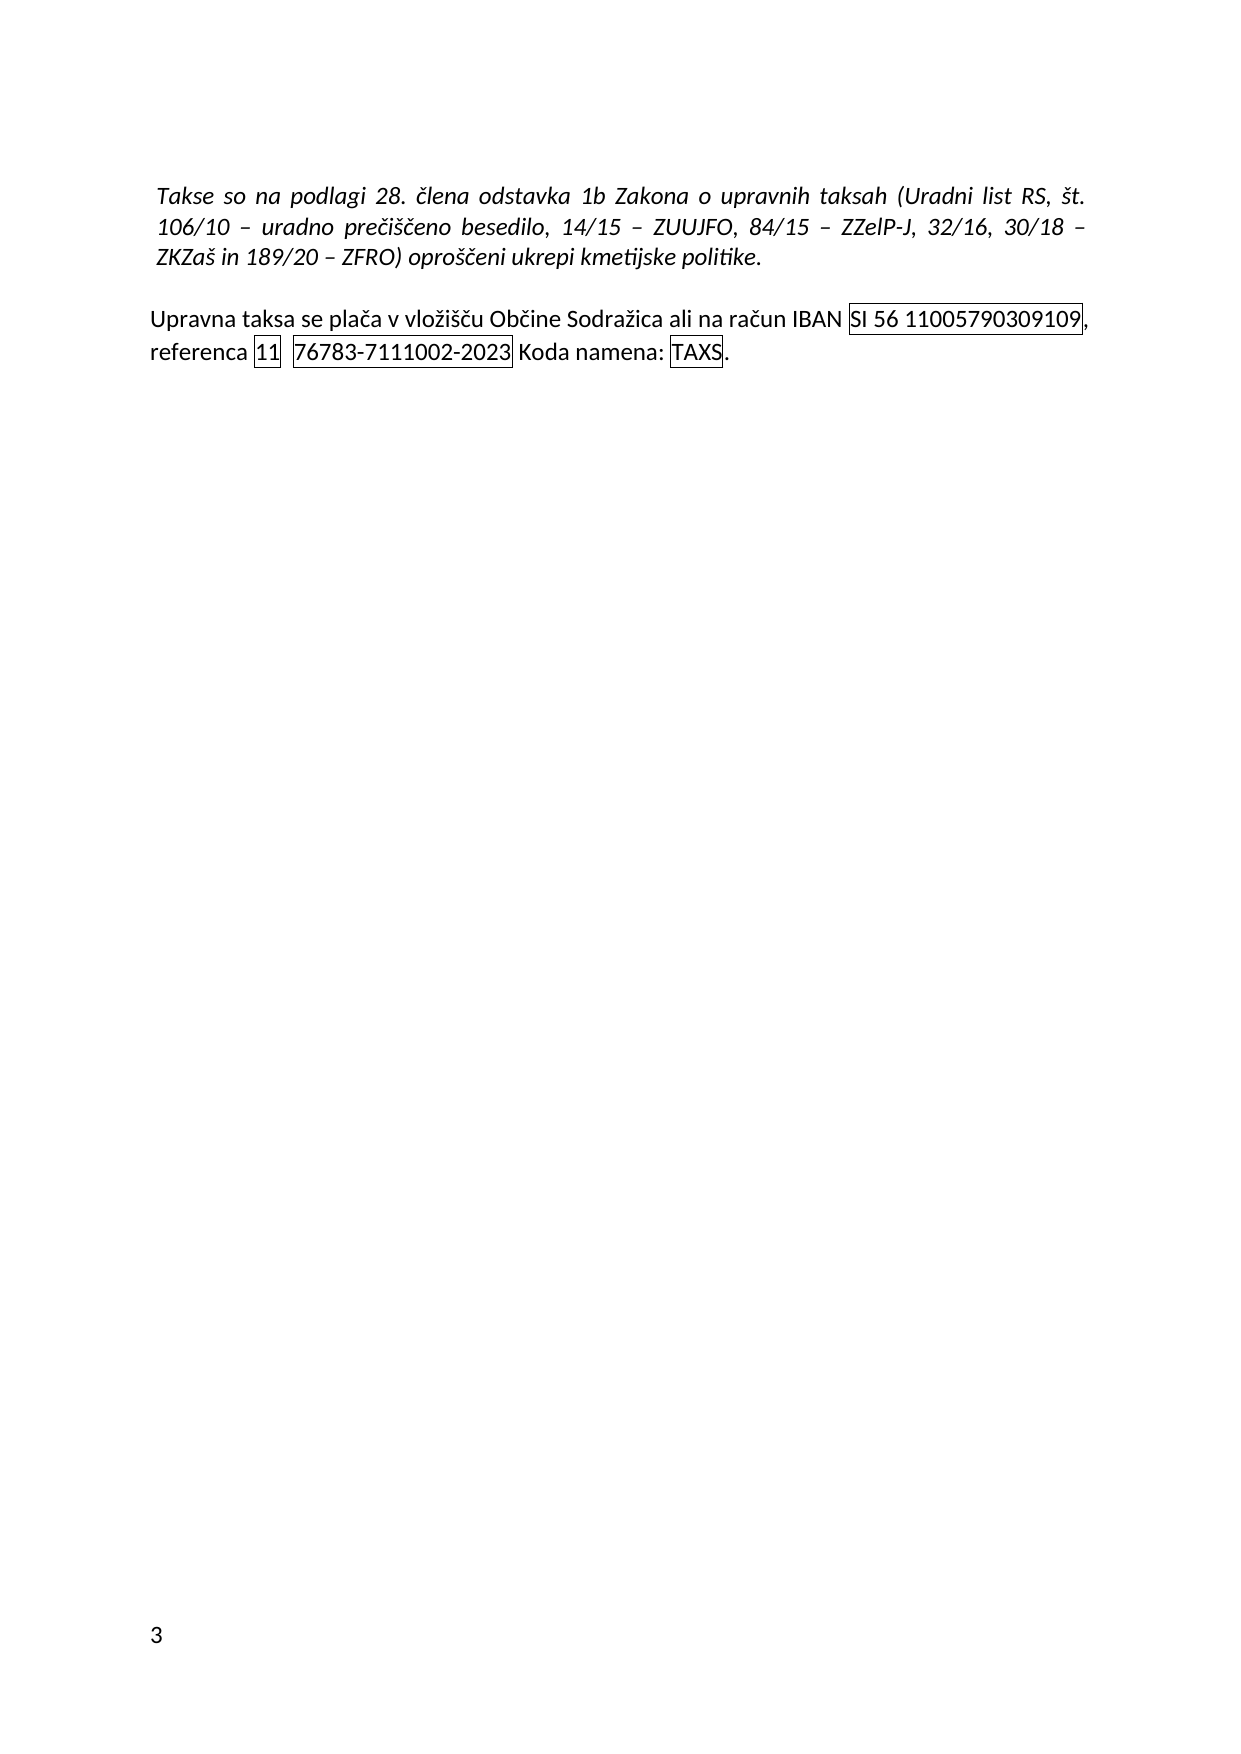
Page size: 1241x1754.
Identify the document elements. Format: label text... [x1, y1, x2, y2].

text Upravna taksa se plača v vložišču Občine Sodražica ali na račun IBAN SI 56 11005790309109, referenca 11 76783-7111002-2023 Koda namena: TAXS. [150, 303, 1090, 368]
text Takse so na podlagi 28. člena odstavka 1b Zakona o upravnih taksah (Uradni list RS, št. 106/10 – uradno prečiščeno besedilo, 14/15 – ZUUJFO, 84/15 – ZZelP-J, 32/16, 30/18 – ZKZaš in 189/20 – ZFRO) oproščeni ukrepi kmetijske politike. [156, 181, 1090, 272]
